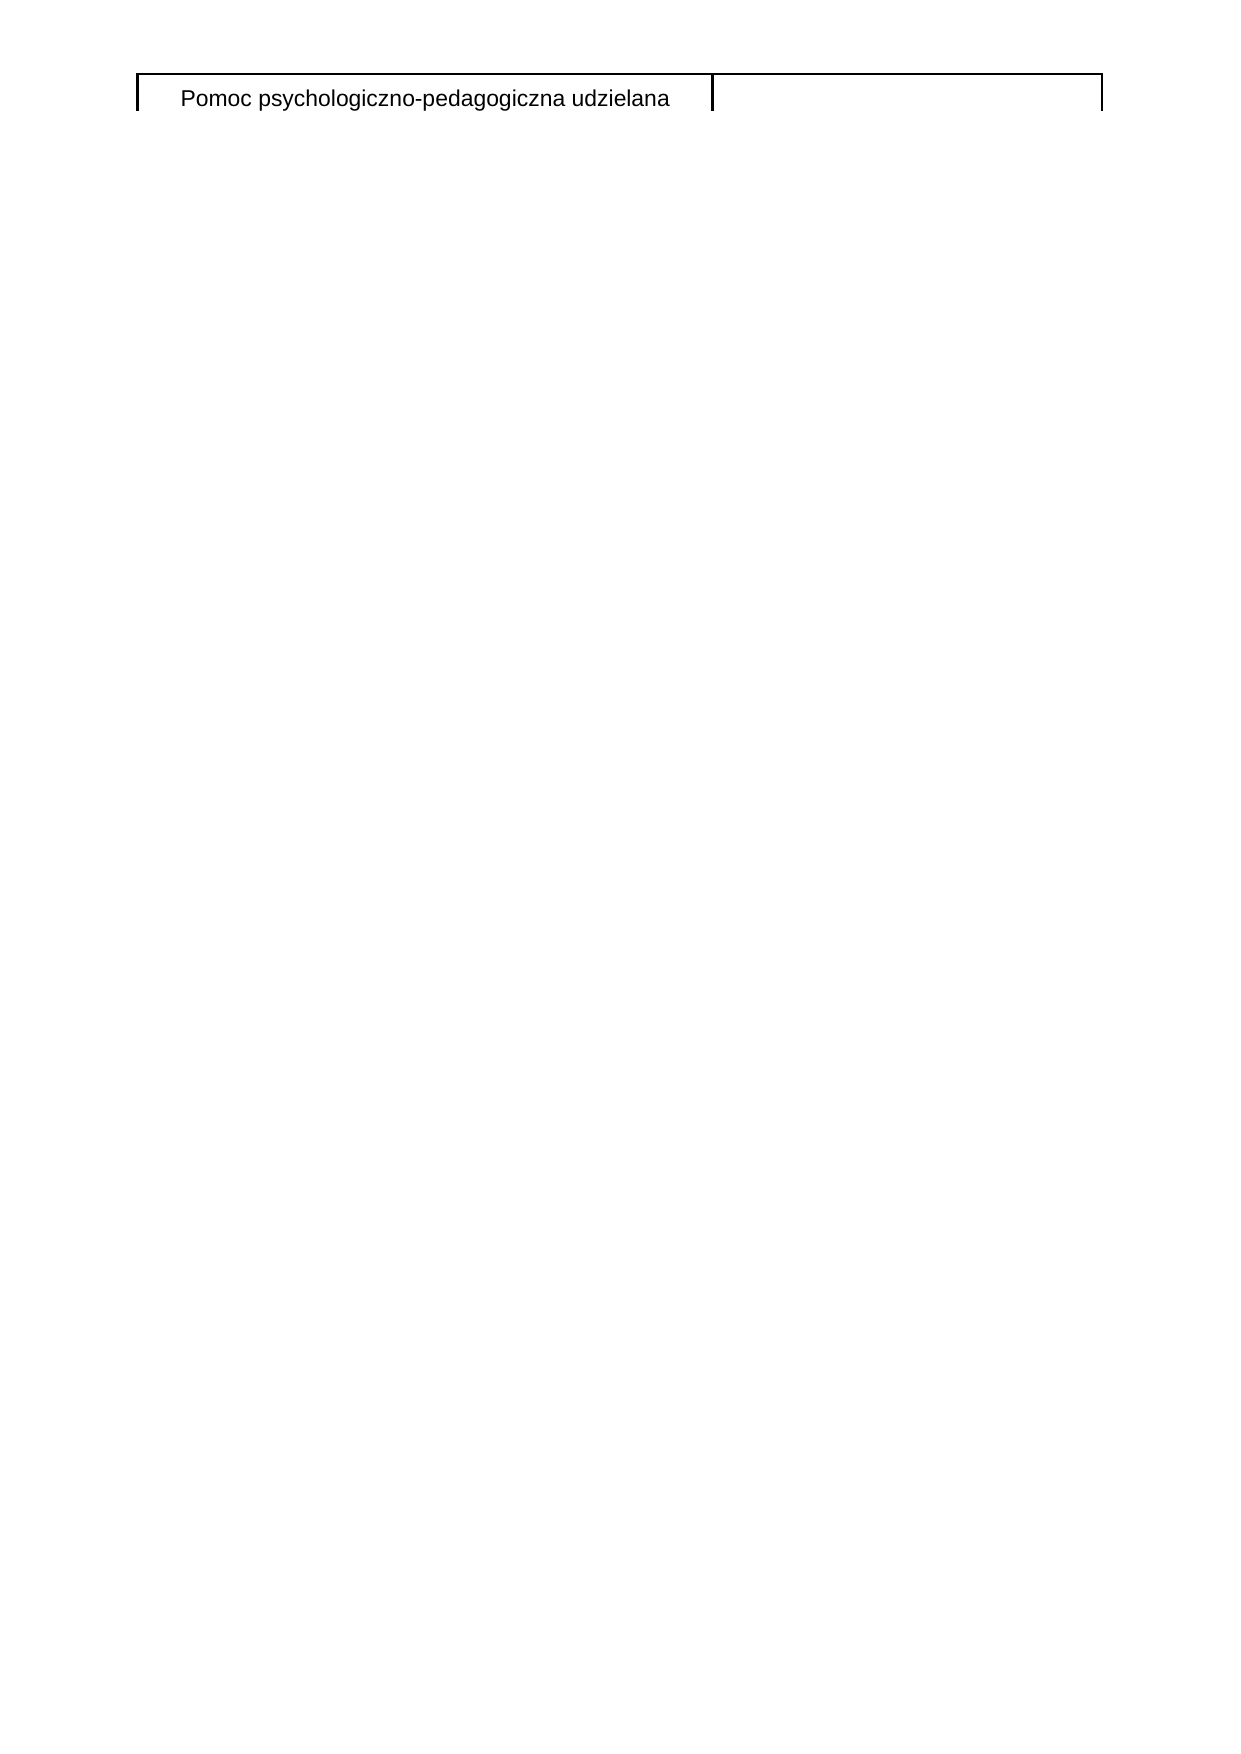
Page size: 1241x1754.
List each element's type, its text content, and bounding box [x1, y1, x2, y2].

table_header [714, 75, 1101, 111]
table_header Pomoc psychologiczno-pedagogiczna udzielana [139, 75, 711, 111]
